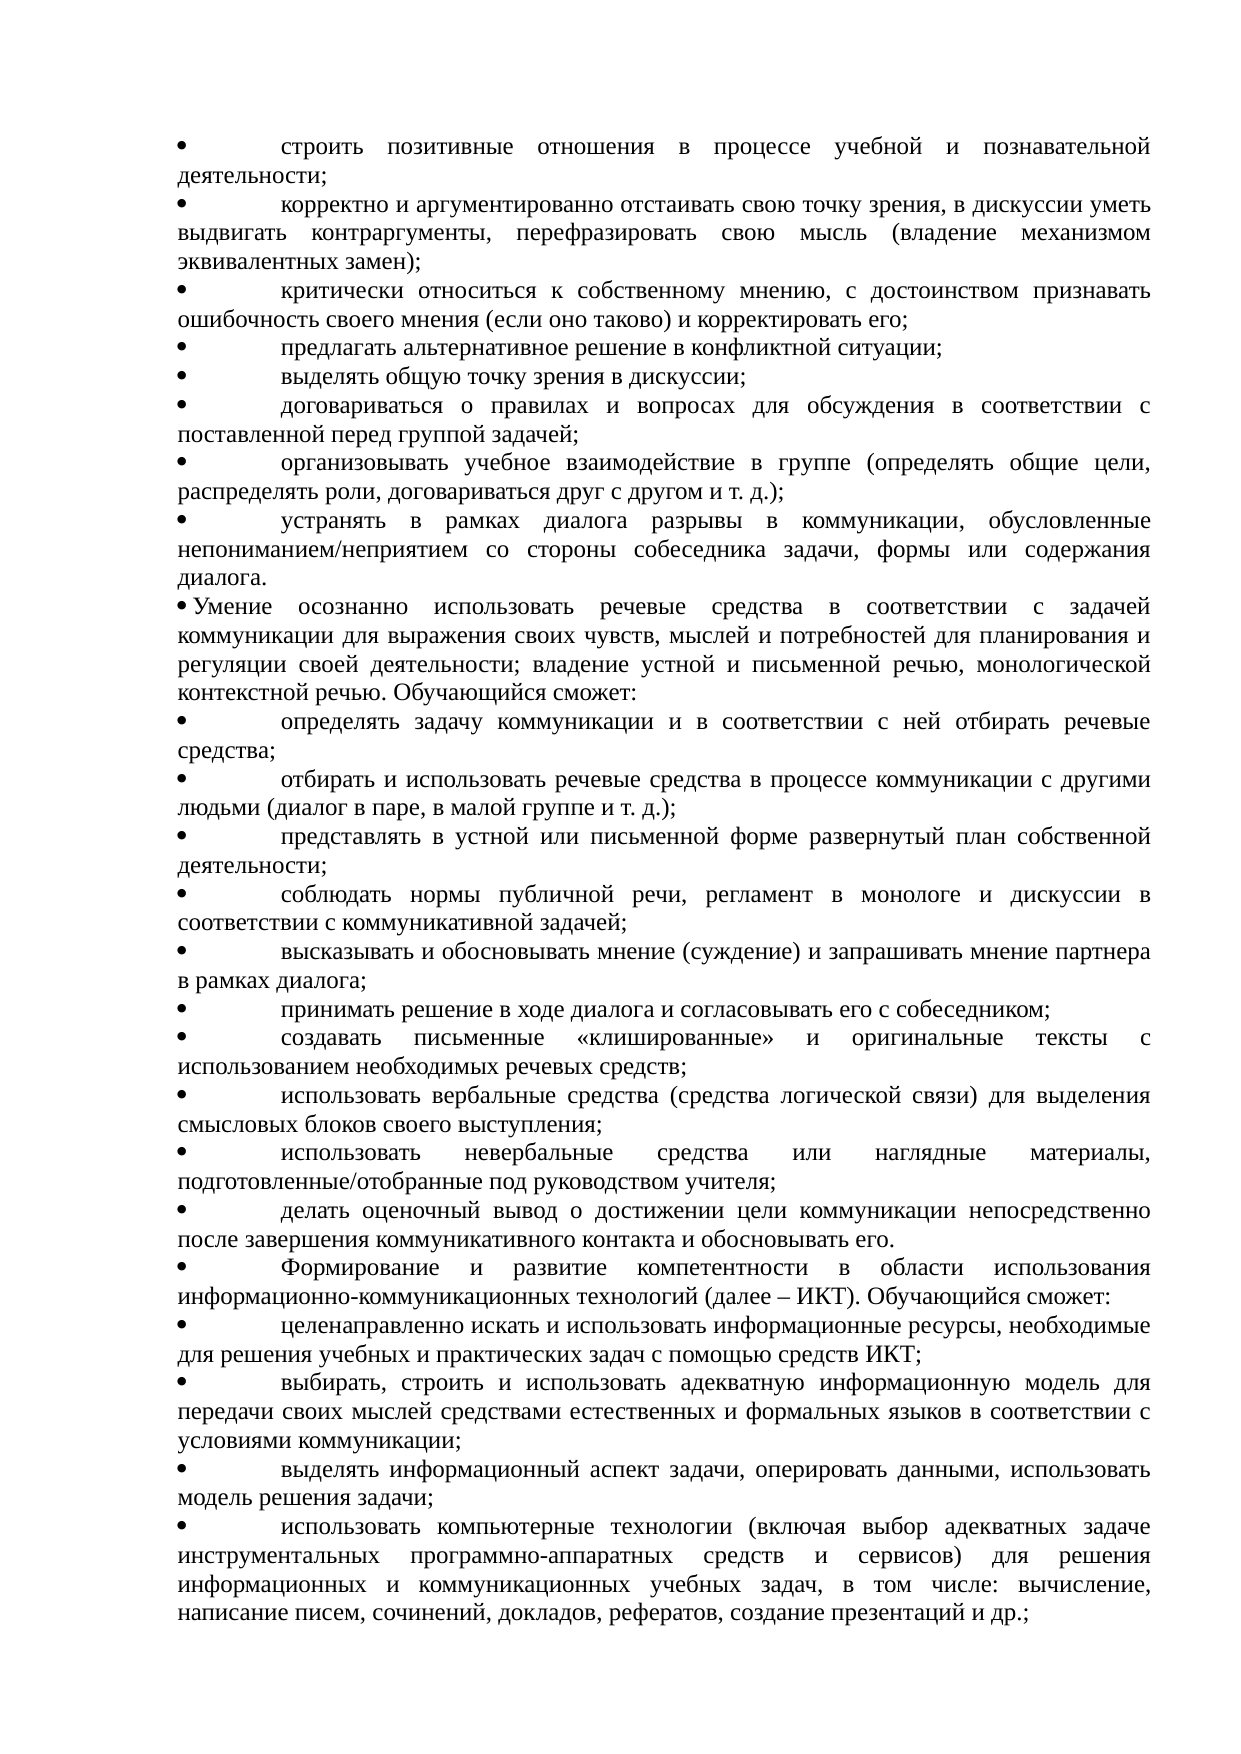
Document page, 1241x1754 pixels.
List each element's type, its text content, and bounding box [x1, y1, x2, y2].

list предлагать альтернативное решение в конфликтной ситуации; [177, 332, 1152, 361]
list Формирование и развитие компетентности в области использования информационно-коммуникационных технологий (далее – ИКТ). Обучающийся сможет: [177, 1252, 1152, 1310]
list договариваться о правилах и вопросах для обсуждения в соответствии с поставленной перед группой задачей; [177, 390, 1152, 447]
list делать оценочный вывод о достижении цели коммуникации непосредственно после завершения коммуникативного контакта и обосновывать его. [177, 1195, 1152, 1252]
list высказывать и обосновывать мнение (суждение) и запрашивать мнение партнера в рамках диалога; [177, 936, 1152, 994]
list определять задачу коммуникации и в соответствии с ней отбирать речевые средства; [177, 706, 1152, 764]
list использовать компьютерные технологии (включая выбор адекватных задаче инструментальных программно-аппаратных средств и сервисов) для решения информационных и коммуникационных учебных задач, в том числе: вычисление, написание писем, сочинений, докладов, рефератов, создание презентаций и др.; [177, 1511, 1152, 1626]
list критически относиться к собственному мнению, с достоинством признавать ошибочность своего мнения (если оно таково) и корректировать его; [177, 275, 1152, 332]
list Умение осознанно использовать речевые средства в соответствии с задачей коммуникации для выражения своих чувств, мыслей и потребностей для планирования и регуляции своей деятельности; владение устной и письменной речью, монологической контекстной речью. Обучающийся сможет: [177, 591, 1152, 706]
list выделять информационный аспект задачи, оперировать данными, использовать модель решения задачи; [177, 1454, 1152, 1511]
list создавать письменные «клишированные» и оригинальные тексты с использованием необходимых речевых средств; [177, 1022, 1152, 1080]
list соблюдать нормы публичной речи, регламент в монологе и дискуссии в соответствии с коммуникативной задачей; [177, 879, 1152, 936]
list организовывать учебное взаимодействие в группе (определять общие цели, распределять роли, договариваться друг с другом и т. д.); [177, 447, 1152, 505]
list использовать вербальные средства (средства логической связи) для выделения смысловых блоков своего выступления; [177, 1080, 1152, 1137]
list представлять в устной или письменной форме развернутый план собственной деятельности; [177, 821, 1152, 879]
list отбирать и использовать речевые средства в процессе коммуникации с другими людьми (диалог в паре, в малой группе и т. д.); [177, 764, 1152, 821]
list выбирать, строить и использовать адекватную информационную модель для передачи своих мыслей средствами естественных и формальных языков в соответствии с условиями коммуникации; [177, 1367, 1152, 1454]
list выделять общую точку зрения в дискуссии; [177, 361, 1152, 390]
list корректно и аргументированно отстаивать свою точку зрения, в дискуссии уметь выдвигать контраргументы, перефразировать свою мысль (владение механизмом эквивалентных замен); [177, 189, 1152, 275]
list строить позитивные отношения в процессе учебной и познавательной деятельности; [177, 131, 1152, 189]
list принимать решение в ходе диалога и согласовывать его с собеседником; [177, 994, 1152, 1022]
list устранять в рамках диалога разрывы в коммуникации, обусловленные непониманием/неприятием со стороны собеседника задачи, формы или содержания диалога. [177, 505, 1152, 591]
list целенаправленно искать и использовать информационные ресурсы, необходимые для решения учебных и практических задач с помощью средств ИКТ; [177, 1310, 1152, 1367]
list использовать невербальные средства или наглядные материалы, подготовленные/отобранные под руководством учителя; [177, 1137, 1152, 1195]
